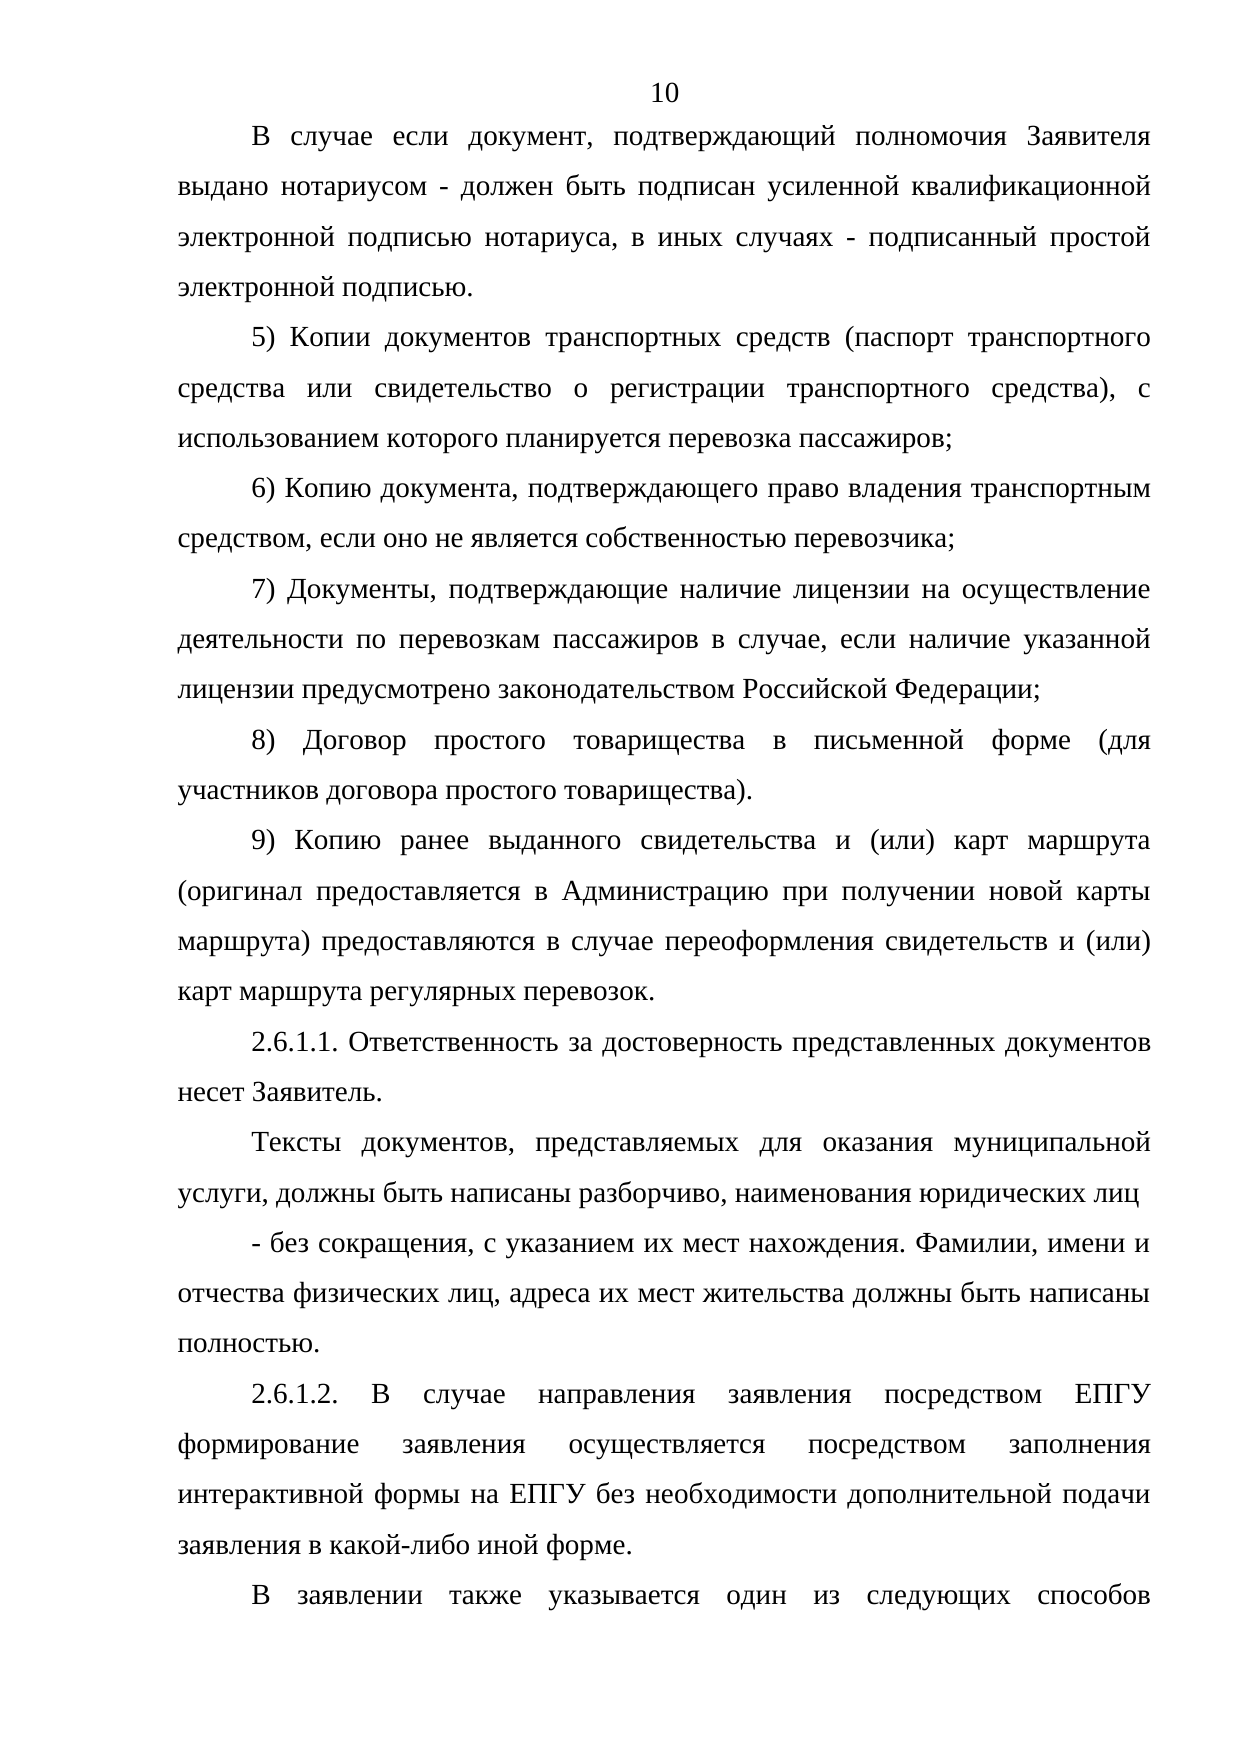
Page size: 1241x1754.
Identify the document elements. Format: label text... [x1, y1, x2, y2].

text Тексты документов, представляемых для оказания муниципальной услуги, должны быть написаны разборчиво, наименования юридических лиц [177, 1124, 1152, 1208]
text В случае если документ, подтверждающий полномочия Заявителя выдано нотариусом - должен быть подписан усиленной квалификационной электронной подписью нотариуса, в иных случаях - подписанный простой электронной подписью. [177, 118, 1152, 303]
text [177, 1577, 1152, 1611]
text - без сокращения, с указанием их мест нахождения. Фамилии, имени и отчества физических лиц, адреса их мест жительства должны быть написаны полностью. [177, 1225, 1152, 1359]
text 2.6.1.2. В случае направления заявления посредством ЕПГУ формирование заявления осуществляется посредством заполнения интерактивной формы на ЕПГУ без необходимости дополнительной подачи заявления в какой-либо иной форме. [177, 1376, 1152, 1560]
text 8) Договор простого товарищества в письменной форме (для участников договора простого товарищества). [177, 722, 1152, 806]
text 7) Документы, подтверждающие наличие лицензии на осуществление деятельности по перевозкам пассажиров в случае, если наличие указанной лицензии предусмотрено законодательством Российской Федерации; [177, 571, 1152, 705]
text 2.6.1.1. Ответственность за достоверность представленных документов несет Заявитель. [177, 1024, 1152, 1108]
text 6) Копию документа, подтверждающего право владения транспортным средством, если оно не является собственностью перевозчика; [177, 470, 1152, 554]
text 5) Копии документов транспортных средств (паспорт транспортного средства или свидетельство о регистрации транспортного средства), с использованием которого планируется перевозка пассажиров; [177, 319, 1152, 453]
text 9) Копию ранее выданного свидетельства и (или) карт маршрута (оригинал предоставляется в Администрацию при получении новой карты маршрута) предоставляются в случае переоформления свидетельств и (или) карт маршрута регулярных перевозок. [177, 822, 1152, 1007]
